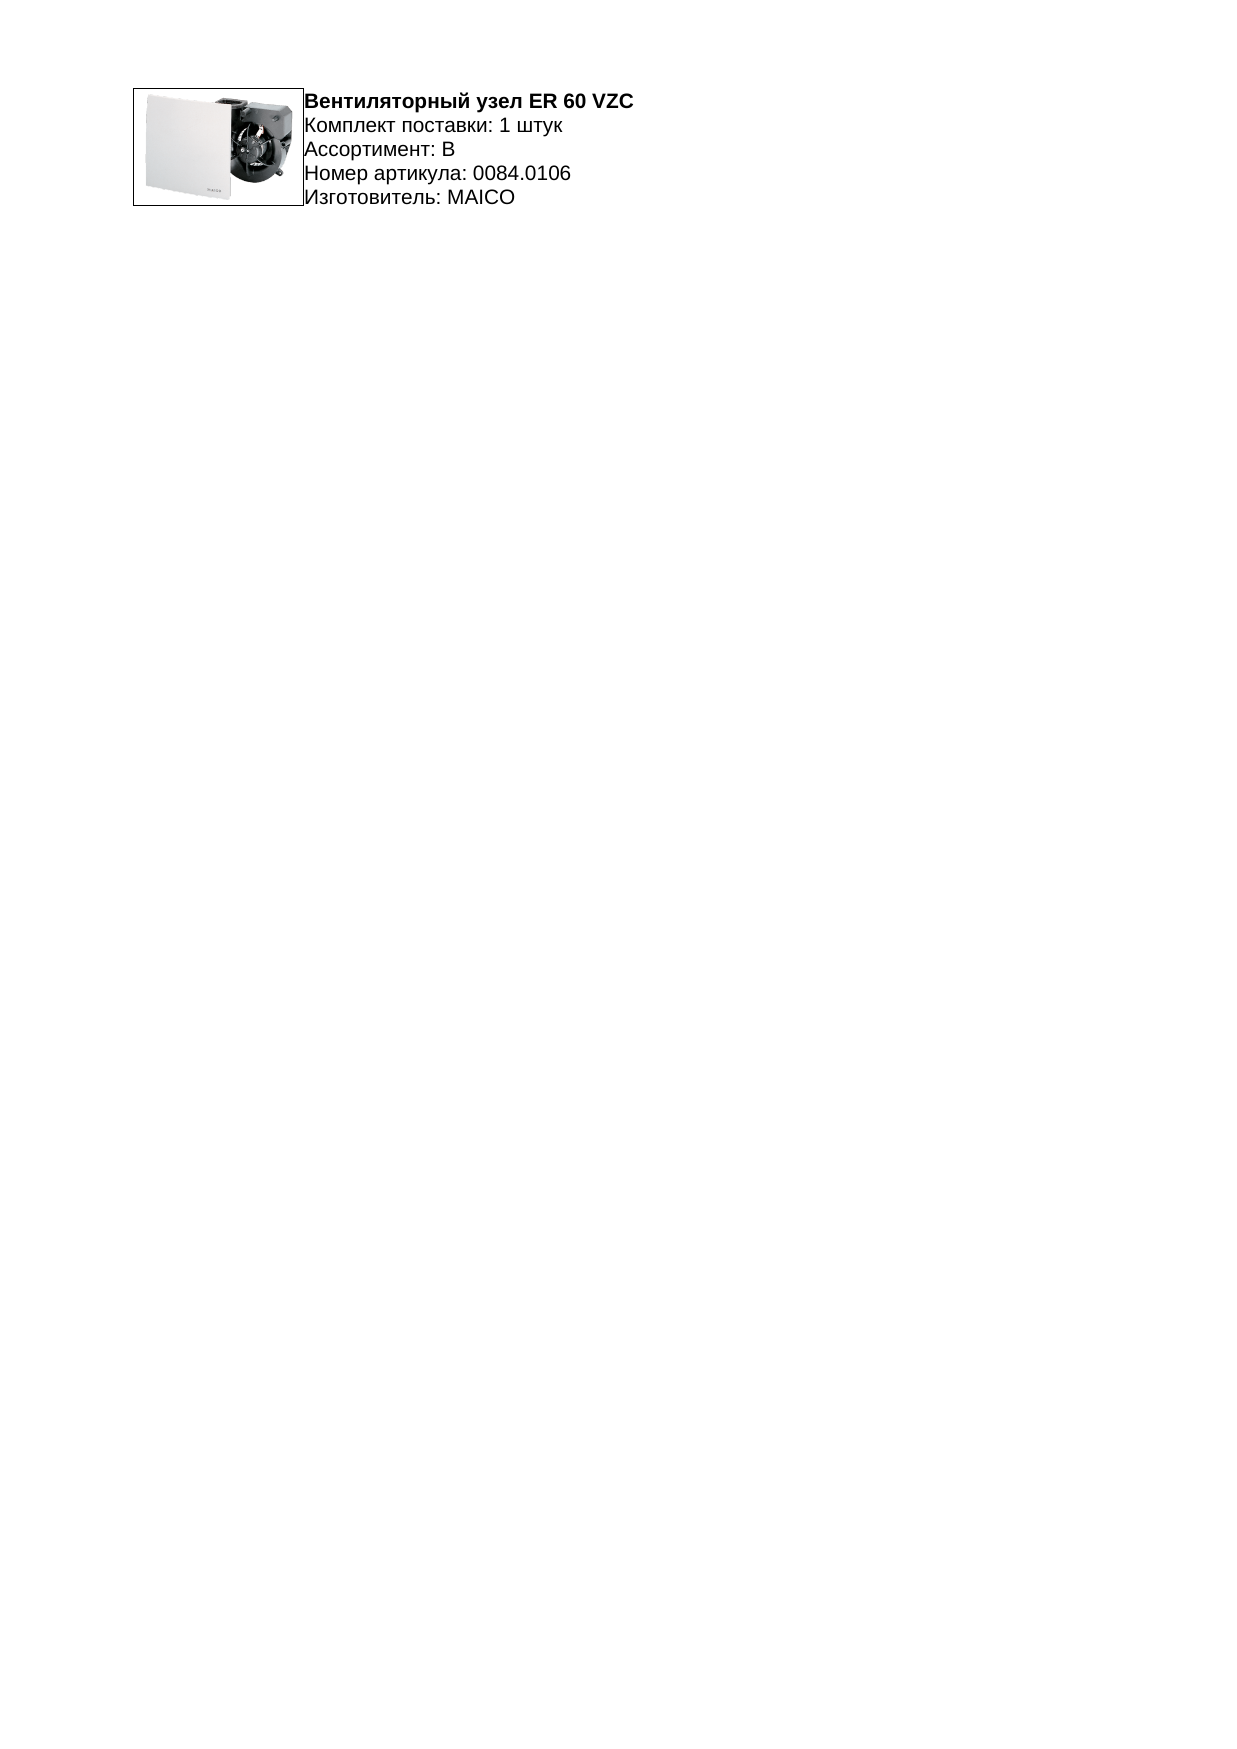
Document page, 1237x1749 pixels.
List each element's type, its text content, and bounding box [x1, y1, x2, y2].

picture [134, 89, 303, 205]
text Вентиляторный узел ER 60 VZCКомплект поставки: 1 штукАссортимент: B Номер артикула: 0084.0106Изготовитель: MAICO [133, 89, 1148, 208]
